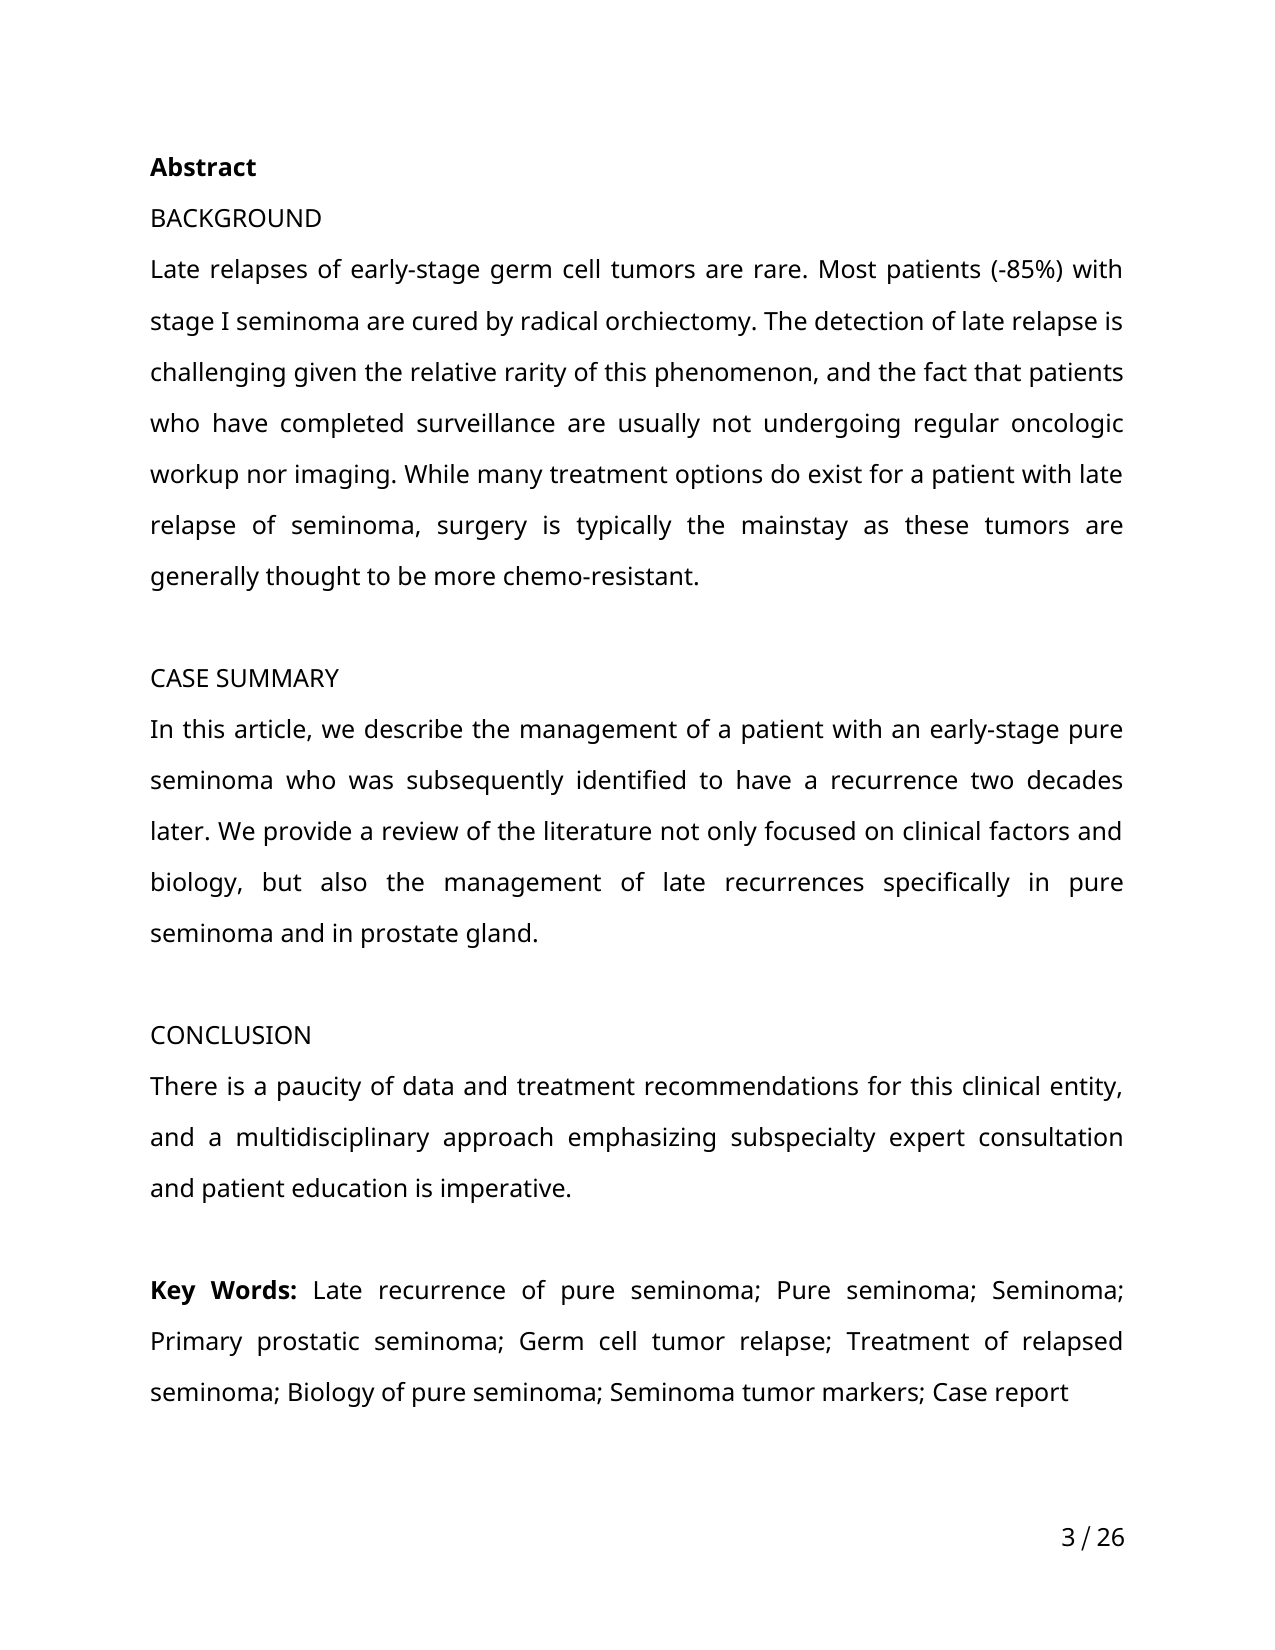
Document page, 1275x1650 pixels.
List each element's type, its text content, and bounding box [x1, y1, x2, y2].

text There is a paucity of data and treatment recommendations for this clinical entity, and a multidisciplinary approach emphasizing subspecialty expert consultation and patient education is imperative. [150, 1069, 1125, 1205]
text Late relapses of early-stage germ cell tumors are rare. Most patients (-85%) with stage I seminoma are cured by radical orchiectomy. The detection of late relapse is challenging given the relative rarity of this phenomenon, and the fact that patients who have completed surveillance are usually not undergoing regular oncologic workup nor imaging. While many treatment options do exist for a patient with late relapse of seminoma, surgery is typically the mainstay as these tumors are generally thought to be more chemo-resistant. [150, 252, 1125, 592]
text Key Words: Late recurrence of pure seminoma; Pure seminoma; Seminoma; Primary prostatic seminoma; Germ cell tumor relapse; Treatment of relapsed seminoma; Biology of pure seminoma; Seminoma tumor markers; Case report [150, 1273, 1125, 1409]
text CASE SUMMARY [150, 660, 1125, 694]
text BACKGROUND [150, 201, 1125, 235]
text In this article, we describe the management of a patient with an early-stage pure seminoma who was subsequently identified to have a recurrence two decades later. We provide a review of the literature not only focused on clinical factors and biology, but also the management of late recurrences specifically in pure seminoma and in prostate gland. [150, 711, 1125, 950]
text CONCLUSION [150, 1018, 1125, 1052]
text Abstract [150, 150, 1125, 184]
